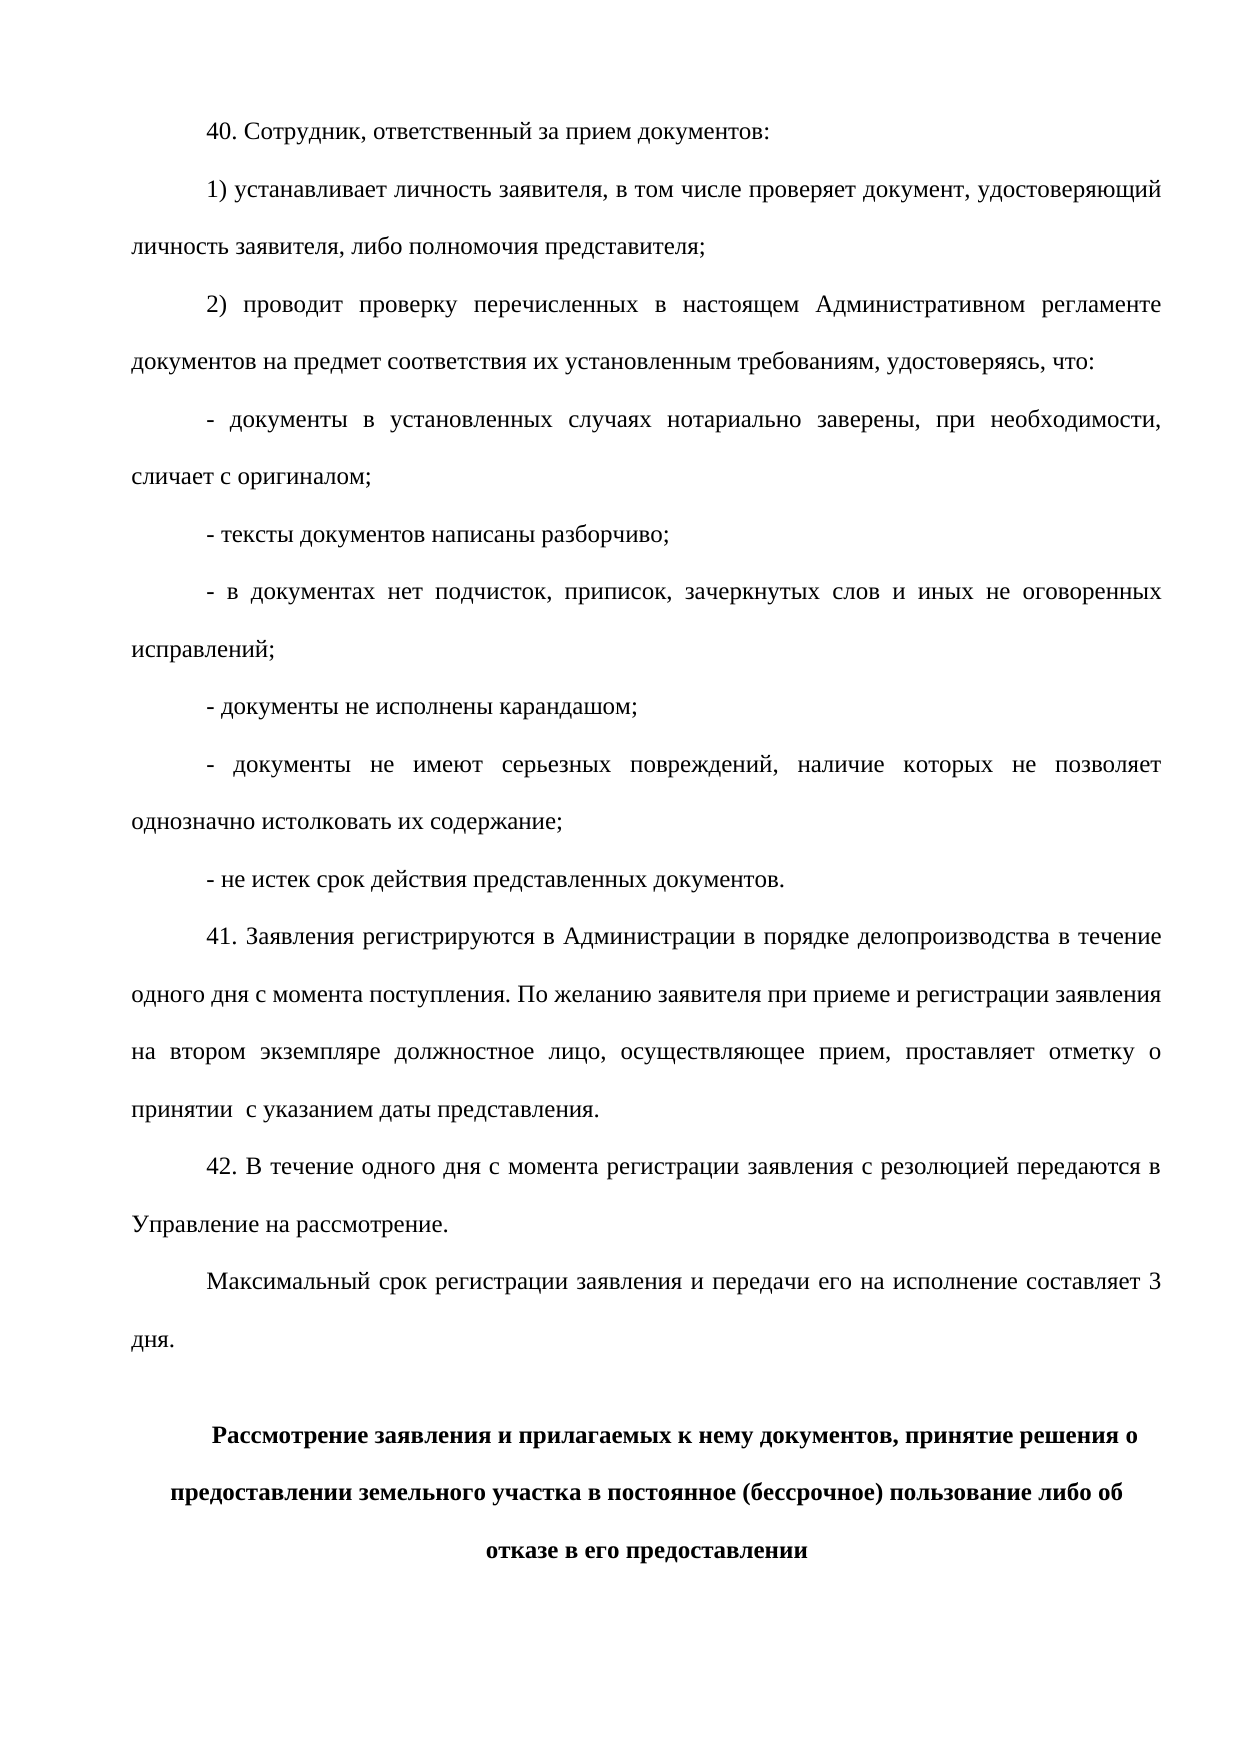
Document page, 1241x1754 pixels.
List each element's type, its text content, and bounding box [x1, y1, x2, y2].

text 2) проводит проверку перечисленных в настоящем Административном регламенте документов на предмет соответствия их установленным требованиям, удостоверяясь, что: [131, 289, 1162, 375]
text - документы в установленных случаях нотариально заверены, при необходимости, сличает с оригиналом; [131, 404, 1162, 490]
text - документы не исполнены карандашом; [131, 691, 1162, 720]
text - тексты документов написаны разборчиво; [131, 519, 1162, 548]
text 42. В течение одного дня с момента регистрации заявления с резолюцией передаются в Управление на рассмотрение. [131, 1151, 1162, 1238]
text - в документах нет подчисток, приписок, зачеркнутых слов и иных не оговоренных исправлений; [131, 576, 1162, 663]
text - не истек срок действия представленных документов. [131, 864, 1162, 893]
text 1) устанавливает личность заявителя, в том числе проверяет документ, удостоверяющий личность заявителя, либо полномочия представителя; [131, 174, 1162, 260]
text Максимальный срок регистрации заявления и передачи его на исполнение составляет 3 дня. [131, 1266, 1162, 1353]
text 41. Заявления регистрируются в Администрации в порядке делопроизводства в течение одного дня с момента поступления. По желанию заявителя при приеме и регистрации заявления на втором экземпляре должностное лицо, осуществляющее прием, проставляет отметку о принятии с указанием даты представления. [131, 921, 1162, 1123]
text 40. Сотрудник, ответственный за прием документов: [131, 116, 1162, 145]
subtitle Рассмотрение заявления и прилагаемых к нему документов, принятие решения о предоставлении земельного участка в постоянное (бессрочное) пользование либо об отказе в его предоставлении [131, 1420, 1162, 1563]
text - документы не имеют серьезных повреждений, наличие которых не позволяет однозначно истолковать их содержание; [131, 749, 1162, 835]
